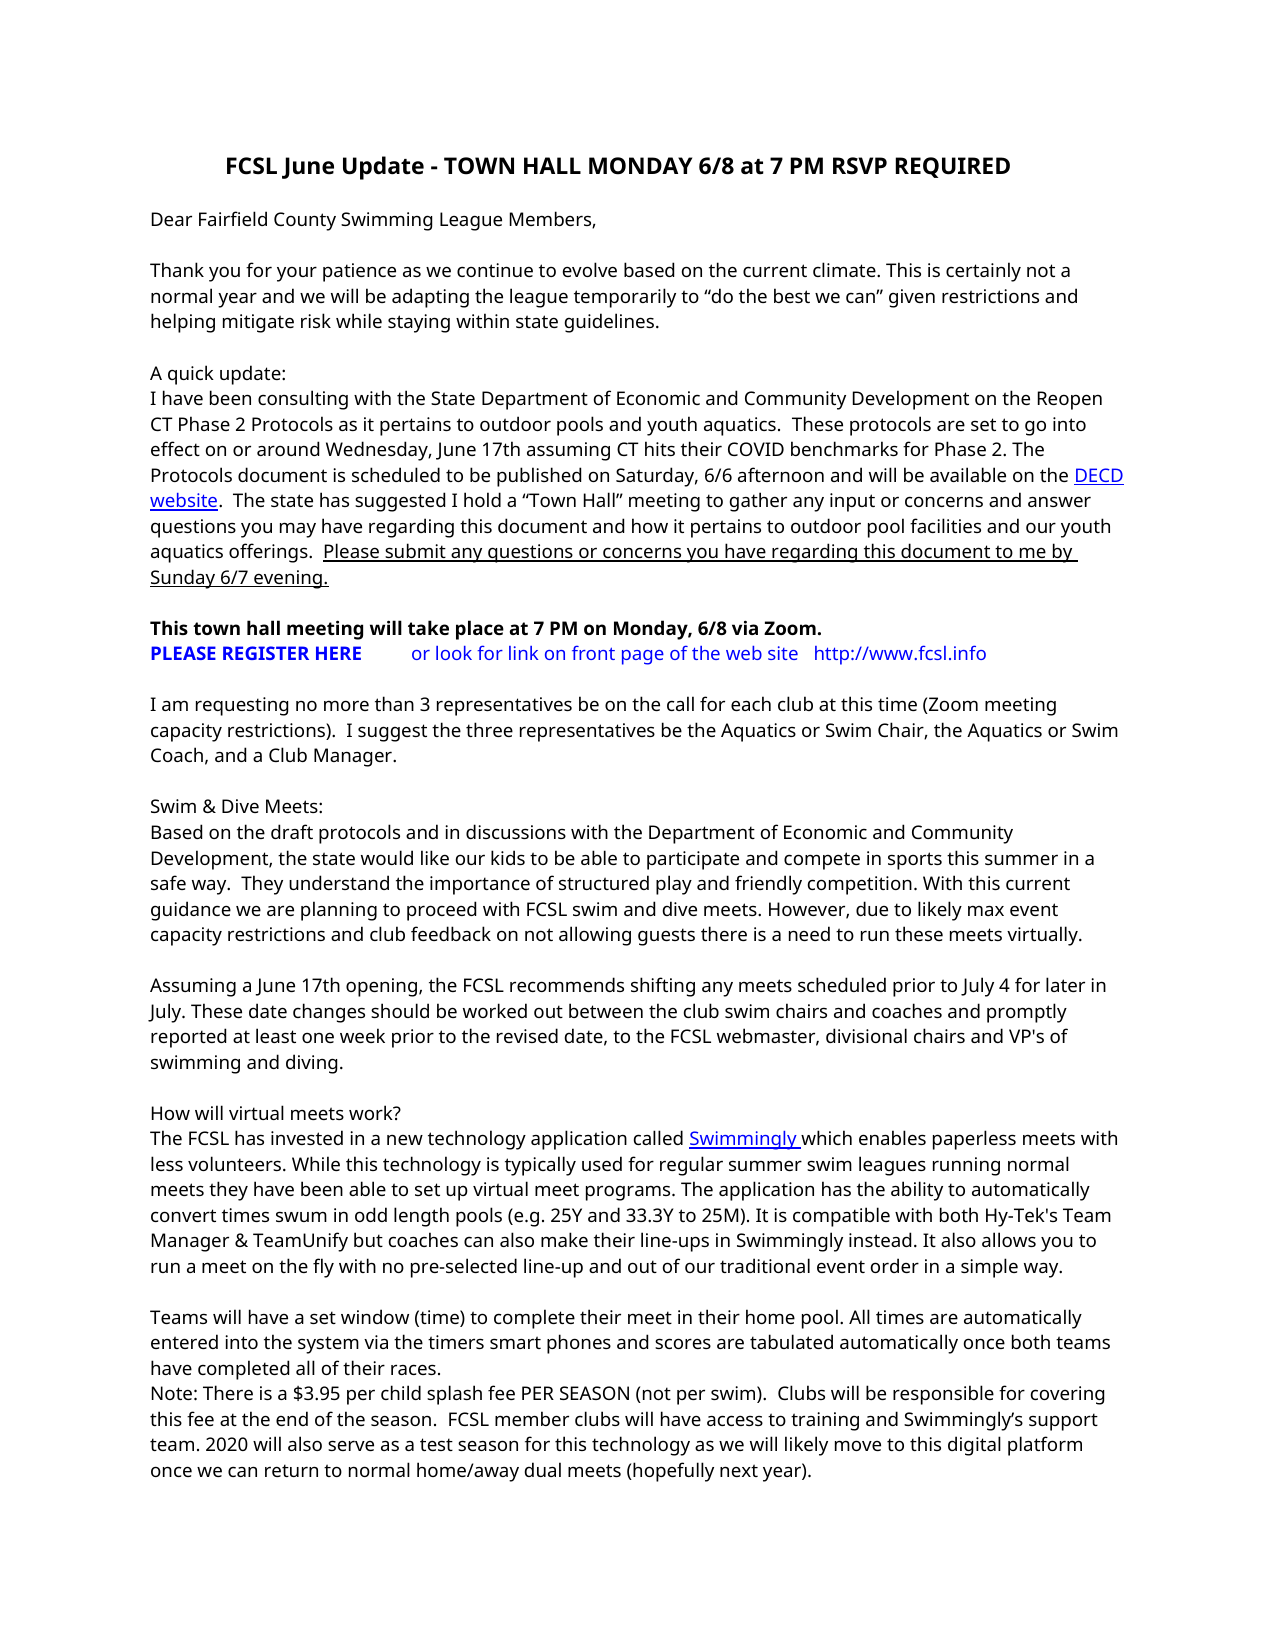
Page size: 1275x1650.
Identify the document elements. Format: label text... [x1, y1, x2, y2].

text A quick update: [150, 360, 1125, 385]
text Swim & Dive Meets: [150, 794, 1125, 819]
text Teams will have a set window (time) to complete their meet in their home pool. All times are automatically entered into the system via the timers smart phones and scores are tabulated automatically once both teams have completed all of their races. [150, 1304, 1125, 1381]
text FCSL June Update - TOWN HALL MONDAY 6/8 at 7 PM RSVP REQUIRED [150, 150, 1125, 181]
text Assuming a June 17th opening, the FCSL recommends shifting any meets scheduled prior to July 4 for later in July. These date changes should be worked out between the club swim chairs and coaches and promptly reported at least one week prior to the revised date, to the FCSL webmaster, divisional chairs and VP's of swimming and diving. [150, 972, 1125, 1074]
text The FCSL has invested in a new technology application called Swimmingly which enables paperless meets with less volunteers. While this technology is typically used for regular summer swim leagues running normal meets they have been able to set up virtual meet programs. The application has the ability to automatically convert times swum in odd length pools (e.g. 25Y and 33.3Y to 25M). It is compatible with both Hy-Tek's Team Manager & TeamUnify but coaches can also make their line-ups in Swimmingly instead. It also allows you to run a meet on the fly with no pre-selected line-up and out of our traditional event order in a simple way. [150, 1126, 1125, 1279]
text Note: There is a $3.95 per child splash fee PER SEASON (not per swim). Clubs will be responsible for covering this fee at the end of the season. FCSL member clubs will have access to training and Swimmingly’s support team. 2020 will also serve as a test season for this technology as we will likely move to this digital platform once we can return to normal home/away dual meets (hopefully next year). [150, 1381, 1125, 1483]
text PLEASE REGISTER HERE or look for link on front page of the web site http://www.fcsl.info [150, 641, 1125, 666]
text How will virtual meets work? [150, 1100, 1125, 1126]
text This town hall meeting will take place at 7 PM on Monday, 6/8 via Zoom. [150, 615, 1125, 641]
text Thank you for your patience as we continue to evolve based on the current climate. This is certainly not a normal year and we will be adapting the league temporarily to “do the best we can” given restrictions and helping mitigate risk while staying within state guidelines. [150, 258, 1125, 334]
text I am requesting no more than 3 representatives be on the call for each club at this time (Zoom meeting capacity restrictions). I suggest the three representatives be the Aquatics or Swim Chair, the Aquatics or Swim Coach, and a Club Manager. [150, 692, 1125, 768]
text Dear Fairfield County Swimming League Members, [150, 207, 1125, 232]
text Based on the draft protocols and in discussions with the Department of Economic and Community Development, the state would like our kids to be able to participate and compete in sports this summer in a safe way. They understand the importance of structured play and friendly competition. With this current guidance we are planning to proceed with FCSL swim and dive meets. However, due to likely max event capacity restrictions and club feedback on not allowing guests there is a need to run these meets virtually. [150, 819, 1125, 947]
text I have been consulting with the State Department of Economic and Community Development on the Reopen CT Phase 2 Protocols as it pertains to outdoor pools and youth aquatics. These protocols are set to go into effect on or around Wednesday, June 17th assuming CT hits their COVID benchmarks for Phase 2. The Protocols document is scheduled to be published on Saturday, 6/6 afternoon and will be available on the DECD website. The state has suggested I hold a “Town Hall” meeting to gather any input or concerns and answer questions you may have regarding this document and how it pertains to outdoor pool facilities and our youth aquatics offerings. Please submit any questions or concerns you have regarding this document to me by Sunday 6/7 evening. [150, 385, 1125, 589]
